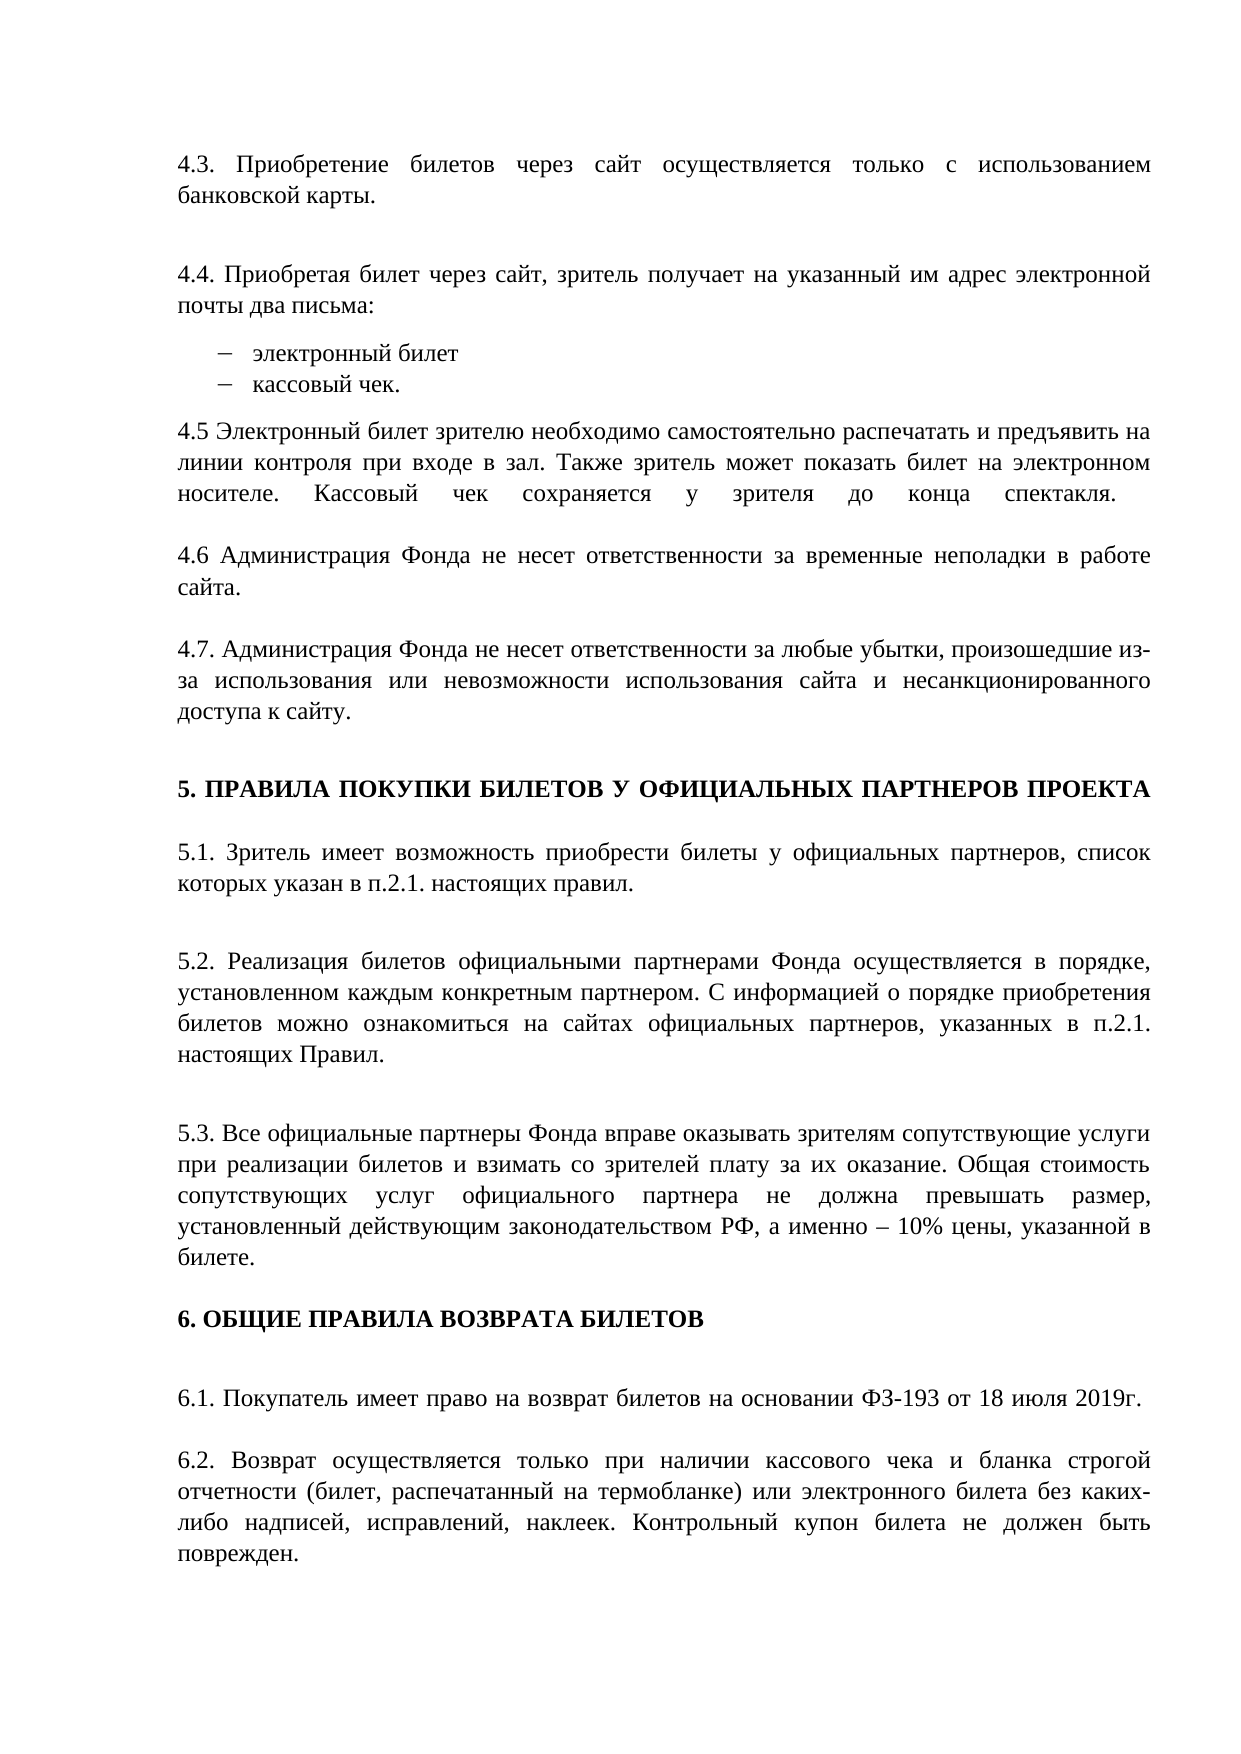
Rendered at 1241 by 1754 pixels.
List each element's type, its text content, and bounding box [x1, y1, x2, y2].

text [177, 1352, 1152, 1598]
list кассовый чек. [215, 369, 1152, 397]
text 5.3. Все официальные партнеры Фонда вправе оказывать зрителям сопутствующие услуги при реализации билетов и взимать со зрителей плату за их оказание. Общая стоимость сопутствующих услуг официального партнера не должна превышать размер, установленный действующим законодательством РФ, а именно – 10% цены, указанной в билете. 6. ОБЩИЕ ПРАВИЛА ВОЗВРАТА БИЛЕТОВ [177, 1087, 1152, 1333]
text 4.3. Приобретение билетов через сайт осуществляется только с использованием банковской карты. [177, 118, 1152, 209]
text 5.2. Реализация билетов официальными партнерами Фонда осуществляется в порядке, установленном каждым конкретным партнером. С информацией о порядке приобретения билетов можно ознакомиться на сайтах официальных партнеров, указанных в п.2.1. настоящих Правил. [177, 915, 1152, 1068]
text 5. ПРАВИЛА ПОКУПКИ БИЛЕТОВ У ОФИЦИАЛЬНЫХ ПАРТНЕРОВ ПРОЕКТА 5.1. Зритель имеет возможность приобрести билеты у официальных партнеров, список которых указан в п.2.1. настоящих правил. [177, 743, 1152, 896]
text 4.4. Приобретая билет через сайт, зритель получает на указанный им адрес электронной почты два письма: [177, 228, 1152, 319]
text 4.5 Электронный билет зрителю необходимо самостоятельно распечатать и предъявить на линии контроля при входе в зал. Также зритель может показать билет на электронном носителе. Кассовый чек сохраняется у зрителя до конца спектакля. 4.6 Администрация Фонда не несет ответственности за временные неполадки в работе сайта. 4.7. Администрация Фонда не несет ответственности за любые убытки, произошедшие из-за использования или невозможности использования сайта и несанкционированного доступа к сайту. [177, 416, 1152, 724]
list электронный билет [215, 338, 1152, 366]
